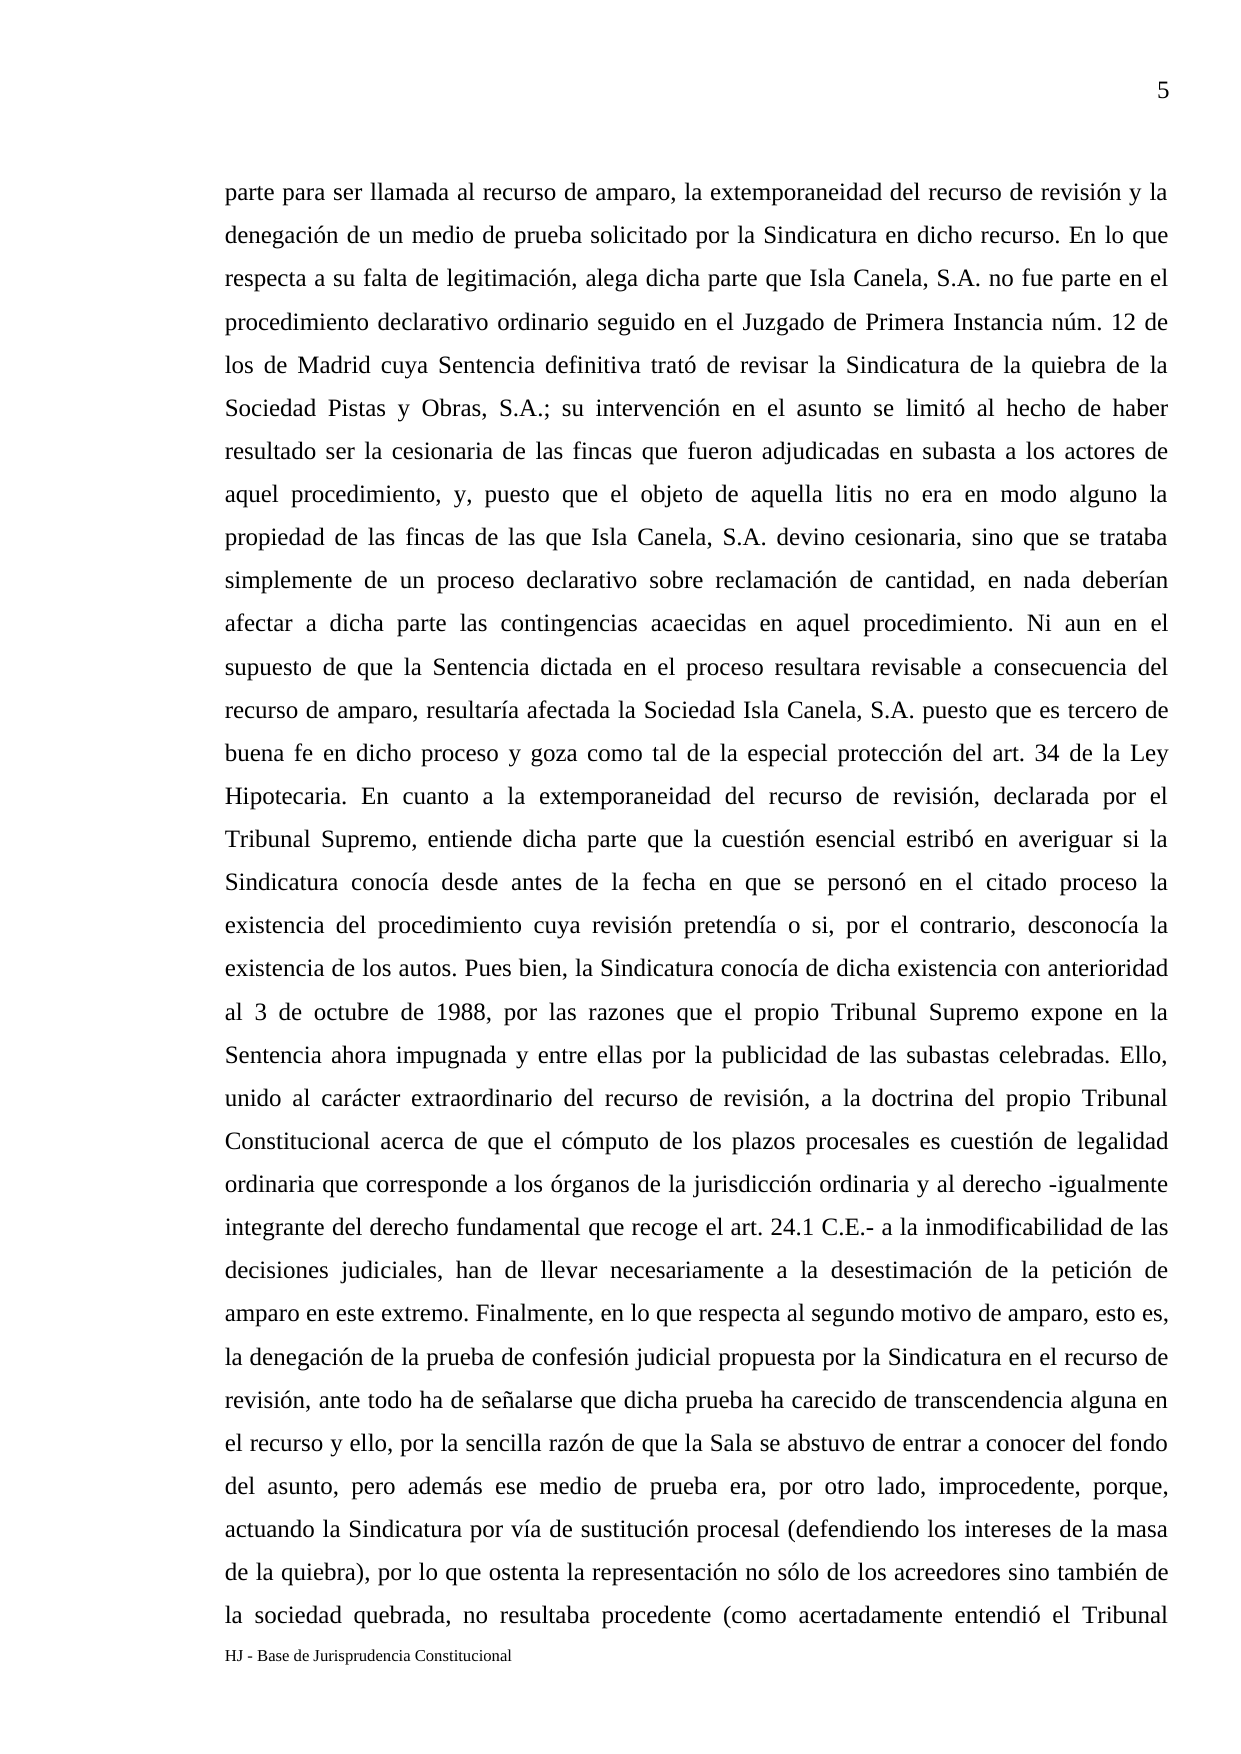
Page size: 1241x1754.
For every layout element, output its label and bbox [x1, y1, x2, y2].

text [224, 177, 1169, 1629]
